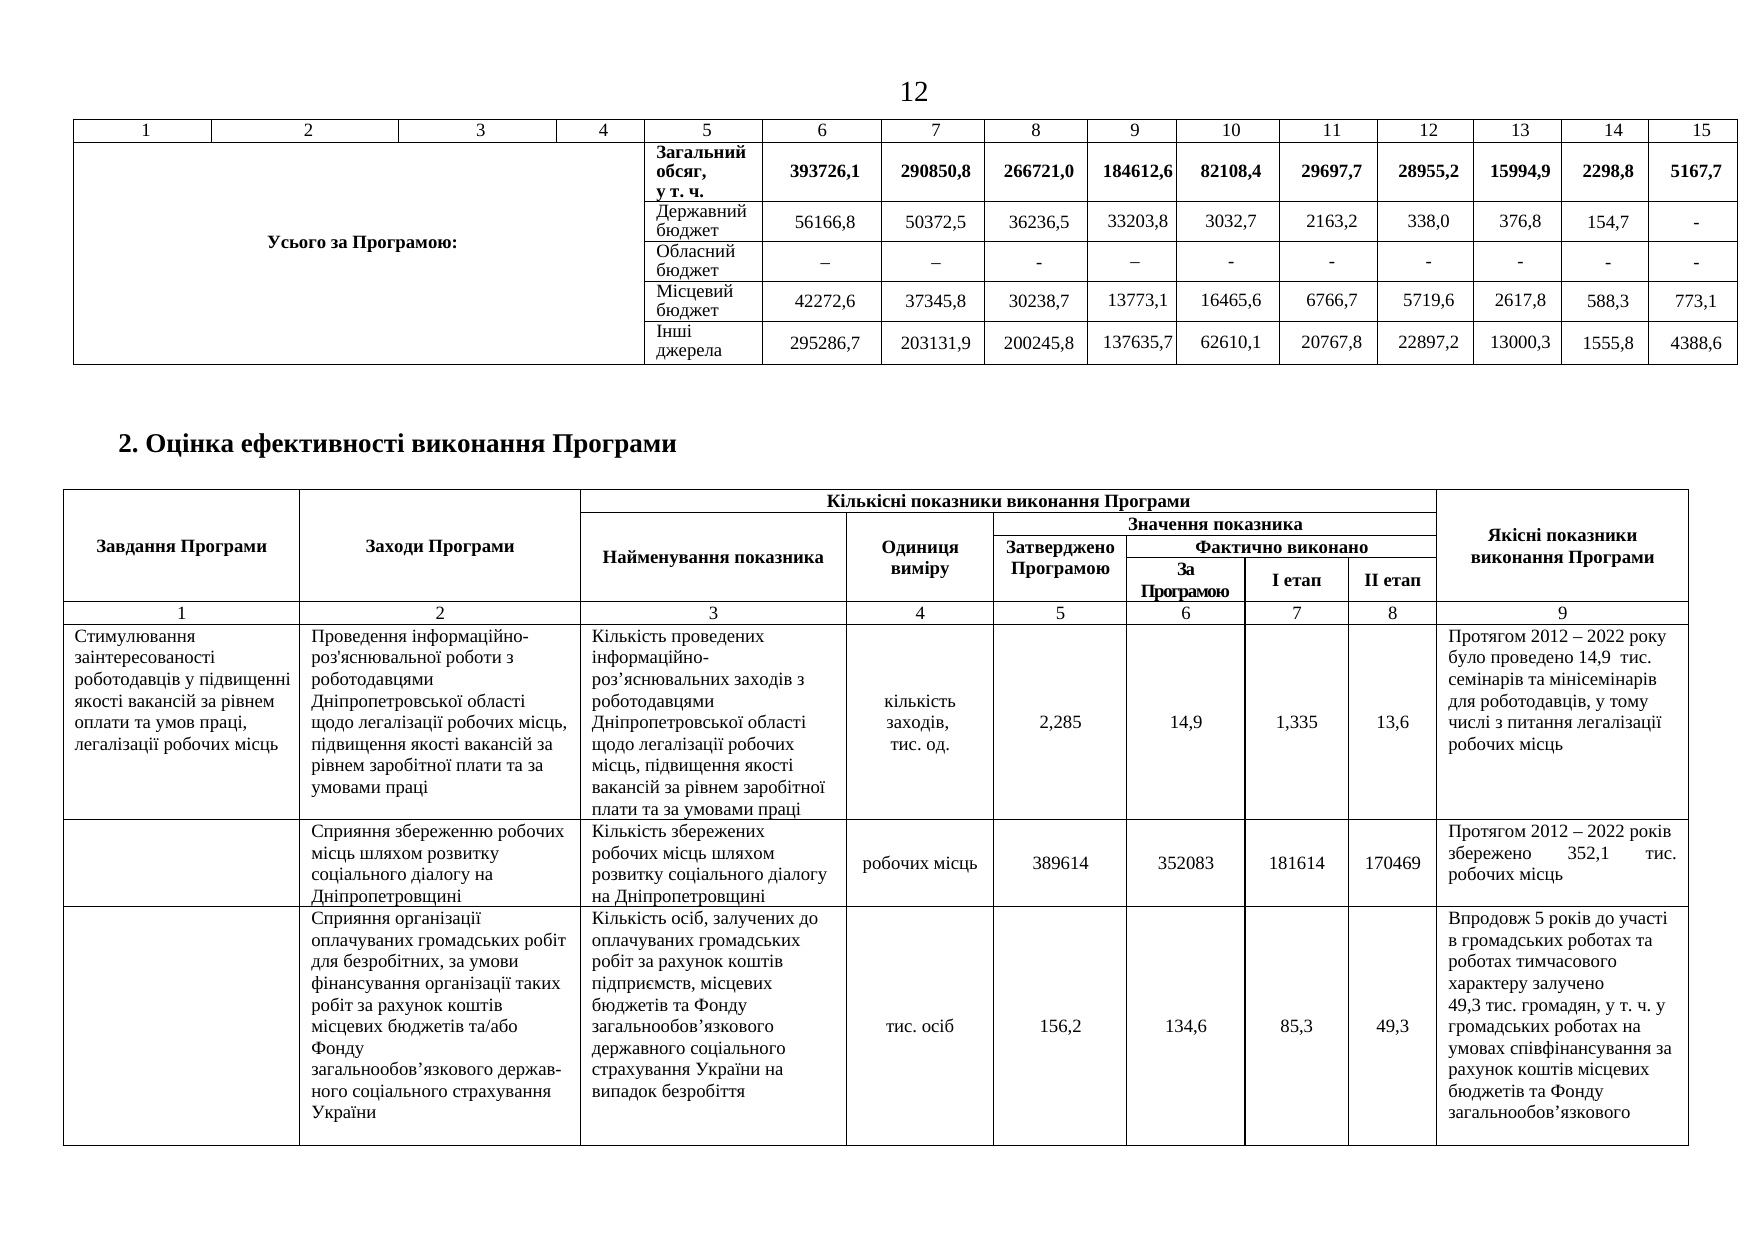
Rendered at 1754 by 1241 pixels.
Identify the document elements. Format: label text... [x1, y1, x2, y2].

table_cell 15 [1649, 120, 1737, 142]
table_cell 7 [882, 120, 984, 142]
table_cell 338,0 [1378, 202, 1473, 241]
table_cell 36236,5 [985, 202, 1087, 241]
table_header Завдання Програми [64, 490, 299, 601]
table_cell Місцевий бюджет [645, 282, 762, 321]
table_cell 352083 [1127, 820, 1244, 906]
table_cell 376,8 [1474, 202, 1561, 241]
table_cell 28955,2 [1378, 143, 1473, 201]
table_cell 13 [1474, 120, 1561, 142]
table_cell 184612,6 [1088, 143, 1176, 201]
table_cell 6766,7 [1280, 282, 1377, 321]
table_cell - [985, 242, 1087, 281]
table_cell - [1649, 202, 1737, 241]
table_cell 4 [557, 120, 644, 142]
table_cell [64, 820, 299, 906]
table_cell Фактично виконано [1127, 536, 1436, 557]
table_cell Стимулювання заінтересованості роботодавців у підвищенні якості вакансій за рівнем оплати та умов праці, легалізації робочих місць [64, 625, 299, 819]
table_cell 56166,8 [763, 202, 881, 241]
table_cell - [1474, 242, 1561, 281]
table_cell 20767,8 [1280, 322, 1377, 364]
table_header Якісні показники виконання Програми [1437, 490, 1688, 601]
table_cell 5 [994, 602, 1126, 624]
table_cell 8 [1349, 602, 1436, 624]
table_cell Протягом 2012 – 2022 року було проведено 14,9 тис. семінарів та мінісемінарів для роботодавців, у тому числі з питання легалізації робочих місць [1437, 625, 1688, 819]
table_cell 266721,0 [985, 143, 1087, 201]
table_cell [64, 907, 299, 1144]
table_cell І етап [1246, 558, 1348, 601]
table_cell Загальний обсяг, у т. ч. [645, 143, 762, 201]
table_cell 50372,5 [882, 202, 984, 241]
table_cell 181614 [1246, 820, 1348, 906]
table_cell 37345,8 [882, 282, 984, 321]
table_cell Кількість збережених робочих місць шляхом розвитку соціального діалогу на Дніпропетровщині [581, 820, 846, 906]
table_cell 13773,1 [1088, 282, 1176, 321]
table_cell 10 [1177, 120, 1279, 142]
table_cell – [1088, 242, 1176, 281]
table_cell - [1177, 242, 1279, 281]
table_cell 11 [1280, 120, 1377, 142]
table_cell 9 [1437, 602, 1688, 624]
table_cell 1 [64, 602, 299, 624]
table_cell 154,7 [1562, 202, 1648, 241]
table_cell ІІ етап [1349, 558, 1436, 601]
table_cell Впродовж 5 років до участі в громадських роботах та роботах тимчасового характеру залучено 49,3 тис. громадян, у т. ч. у громадських роботах на умовах співфінансування за рахунок коштів місцевих бюджетів та Фонду загальнообов’язкового [1437, 907, 1688, 1144]
table_cell 22897,2 [1378, 322, 1473, 364]
table_cell 588,3 [1562, 282, 1648, 321]
table_cell Затверджено Програмою [994, 536, 1126, 601]
table_cell 2 [212, 120, 398, 142]
table_cell 4 [847, 602, 993, 624]
table_cell кількість заходів, тис. од. [847, 625, 993, 819]
table_cell Одиниця виміру [847, 513, 993, 601]
table_cell робочих місць [847, 820, 993, 906]
table_cell 2617,8 [1474, 282, 1561, 321]
table_cell 2298,8 [1562, 143, 1648, 201]
table_header Заходи Програми [300, 490, 580, 601]
table_cell 1 [74, 120, 211, 142]
table_cell 14 [1562, 120, 1648, 142]
table_cell 393726,1 [763, 143, 881, 201]
table_cell 2,285 [994, 625, 1126, 819]
table_cell 14,9 [1127, 625, 1244, 819]
table_cell Сприяння збереженню робочих місць шляхом розвитку соціального діалогу на Дніпропетровщині [300, 820, 580, 906]
table_cell 137635,7 [1088, 322, 1176, 364]
table_cell 49,3 [1349, 907, 1436, 1144]
table_cell Значення показника [994, 513, 1436, 534]
table_cell 290850,8 [882, 143, 984, 201]
table_cell – [882, 242, 984, 281]
table_cell 9 [1088, 120, 1176, 142]
table_cell - [1280, 242, 1377, 281]
table_cell 203131,9 [882, 322, 984, 364]
table_cell - [1378, 242, 1473, 281]
table_cell 5719,6 [1378, 282, 1473, 321]
table_cell Усього за Програмою: [74, 143, 644, 364]
table_cell - [1562, 242, 1648, 281]
table_cell 62610,1 [1177, 322, 1279, 364]
table_cell 85,3 [1246, 907, 1348, 1144]
table_cell Сприяння організації оплачуваних громадських робіт для безробітних, за умови фінансування організації таких робіт за рахунок коштів місцевих бюджетів та/або Фонду загальнообов’язкового держав-ного соціального страхування України [300, 907, 580, 1144]
table_cell 8 [985, 120, 1087, 142]
table_cell 15994,9 [1474, 143, 1561, 201]
table_cell 6 [1127, 602, 1244, 624]
table_cell 13000,3 [1474, 322, 1561, 364]
table_header Кількісні показники виконання Програми [581, 490, 1436, 512]
table_cell 3032,7 [1177, 202, 1279, 241]
table_cell – [763, 242, 881, 281]
table_cell Інші джерела [645, 322, 762, 364]
table_cell Державний бюджет [645, 202, 762, 241]
table_cell 389614 [994, 820, 1126, 906]
table_cell 5 [645, 120, 762, 142]
table_cell Кількість осіб, залучених до оплачуваних громадських робіт за рахунок коштів підприємств, місцевих бюджетів та Фонду загальнообов’язкового державного соціального страхування України на випадок безробіття [581, 907, 846, 1144]
table_cell 6 [763, 120, 881, 142]
table_cell Найменування показника [581, 513, 846, 601]
table_cell тис. осіб [847, 907, 993, 1144]
table_cell 5167,7 [1649, 143, 1737, 201]
table_cell Проведення інформаційно-роз'яснювальної роботи з роботодавцями Дніпропетровської області щодо легалізації робочих місць, підвищення якості вакансій за рівнем заробітної плати та за умовами праці [300, 625, 580, 819]
table_cell 200245,8 [985, 322, 1087, 364]
table_cell За Програмою [1127, 558, 1244, 601]
table_cell 30238,7 [985, 282, 1087, 321]
table_cell 12 [1378, 120, 1473, 142]
table_cell 156,2 [994, 907, 1126, 1144]
table_cell 2163,2 [1280, 202, 1377, 241]
table_cell 7 [1246, 602, 1348, 624]
table_cell 3 [581, 602, 846, 624]
table_cell 2 [300, 602, 580, 624]
table_cell 134,6 [1127, 907, 1244, 1144]
text 2. Оцінка ефективності виконання Програми [118, 427, 1636, 458]
table_cell 29697,7 [1280, 143, 1377, 201]
table_cell 13,6 [1349, 625, 1436, 819]
table_cell 4388,6 [1649, 322, 1737, 364]
table_cell 170469 [1349, 820, 1436, 906]
table_cell 773,1 [1649, 282, 1737, 321]
table_cell Протягом 2012 – 2022 років збережено 352,1 тис. робочих місць [1437, 820, 1688, 906]
table_cell 1555,8 [1562, 322, 1648, 364]
table_cell - [1649, 242, 1737, 281]
table_cell 33203,8 [1088, 202, 1176, 241]
table_cell Кількість проведених інформаційно-роз’яснювальних заходів з роботодавцями Дніпропетровської області щодо легалізації робочих місць, підвищення якості вакансій за рівнем заробітної плати та за умовами праці [581, 625, 846, 819]
table_cell Обласний бюджет [645, 242, 762, 281]
table_cell 1,335 [1246, 625, 1348, 819]
table_cell 42272,6 [763, 282, 881, 321]
table_cell 16465,6 [1177, 282, 1279, 321]
table_cell 3 [399, 120, 556, 142]
table_cell 82108,4 [1177, 143, 1279, 201]
table_cell 295286,7 [763, 322, 881, 364]
